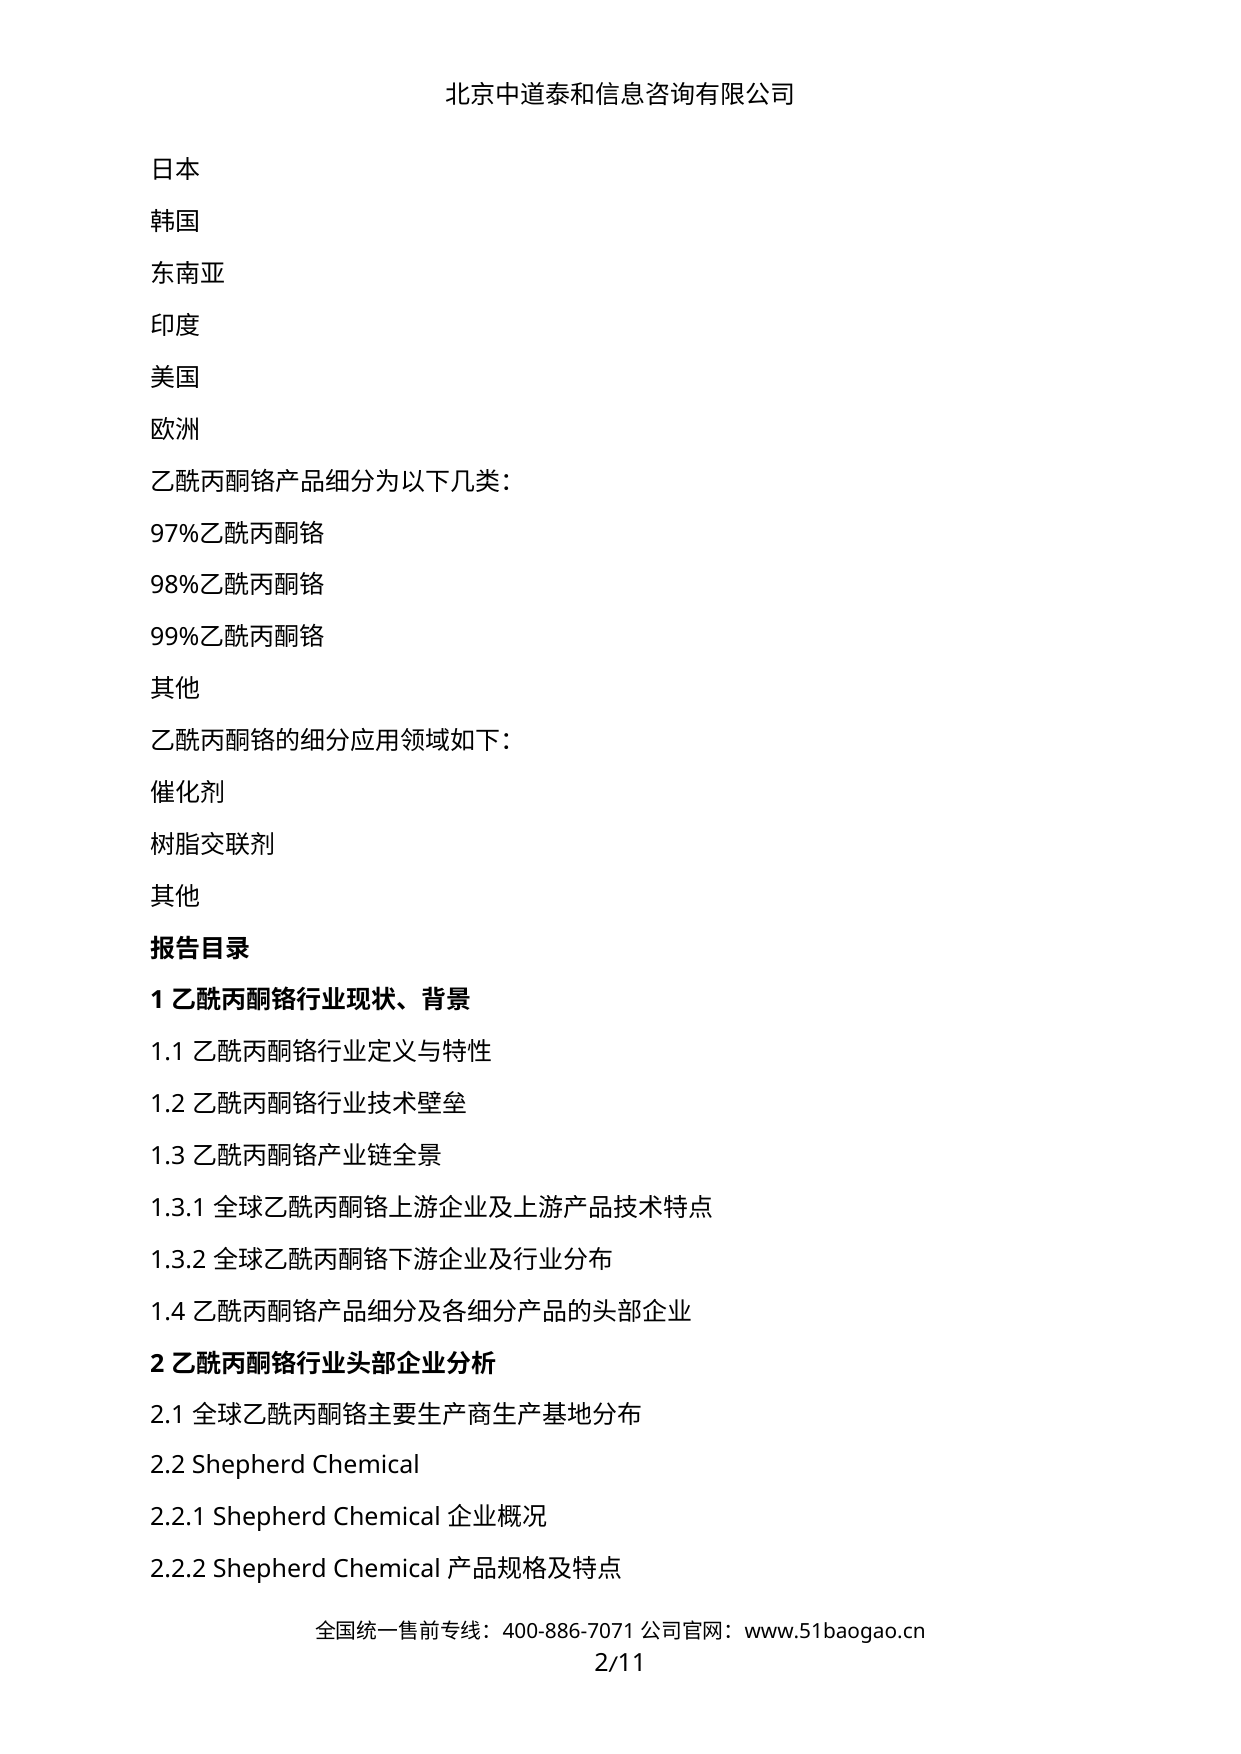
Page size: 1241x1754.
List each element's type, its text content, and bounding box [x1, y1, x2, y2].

text 2 乙酰丙酮铬行业头部企业分析 [150, 1343, 1090, 1379]
text 日本 [150, 150, 1090, 186]
text 韩国 [150, 202, 1090, 238]
text 1.4 乙酰丙酮铬产品细分及各细分产品的头部企业 [150, 1291, 1090, 1327]
text 催化剂 [150, 772, 1090, 809]
text 乙酰丙酮铬产品细分为以下几类： [150, 461, 1090, 497]
text 1.3.1 全球乙酰丙酮铬上游企业及上游产品技术特点 [150, 1187, 1090, 1224]
text 1.3.2 全球乙酰丙酮铬下游企业及行业分布 [150, 1239, 1090, 1276]
text 2.1 全球乙酰丙酮铬主要生产商生产基地分布 [150, 1395, 1090, 1431]
text 1.2 乙酰丙酮铬行业技术壁垒 [150, 1084, 1090, 1120]
text 97%乙酰丙酮铬 [150, 513, 1090, 549]
text 其他 [150, 669, 1090, 705]
text 树脂交联剂 [150, 824, 1090, 861]
text 美国 [150, 357, 1090, 394]
text 1.3 乙酰丙酮铬产业链全景 [150, 1136, 1090, 1172]
text 2.2.1 Shepherd Chemical 企业概况 [150, 1497, 1090, 1533]
text 2.2 Shepherd Chemical [150, 1447, 1090, 1481]
text 乙酰丙酮铬的细分应用领域如下： [150, 721, 1090, 757]
text 欧洲 [150, 409, 1090, 446]
text 报告目录 [150, 928, 1090, 964]
text 98%乙酰丙酮铬 [150, 565, 1090, 601]
text 2.2.2 Shepherd Chemical 产品规格及特点 [150, 1548, 1090, 1585]
text 1 乙酰丙酮铬行业现状、背景 [150, 980, 1090, 1016]
text 1.1 乙酰丙酮铬行业定义与特性 [150, 1032, 1090, 1068]
text 印度 [150, 306, 1090, 342]
text 其他 [150, 876, 1090, 912]
text 99%乙酰丙酮铬 [150, 617, 1090, 653]
text 东南亚 [150, 254, 1090, 290]
